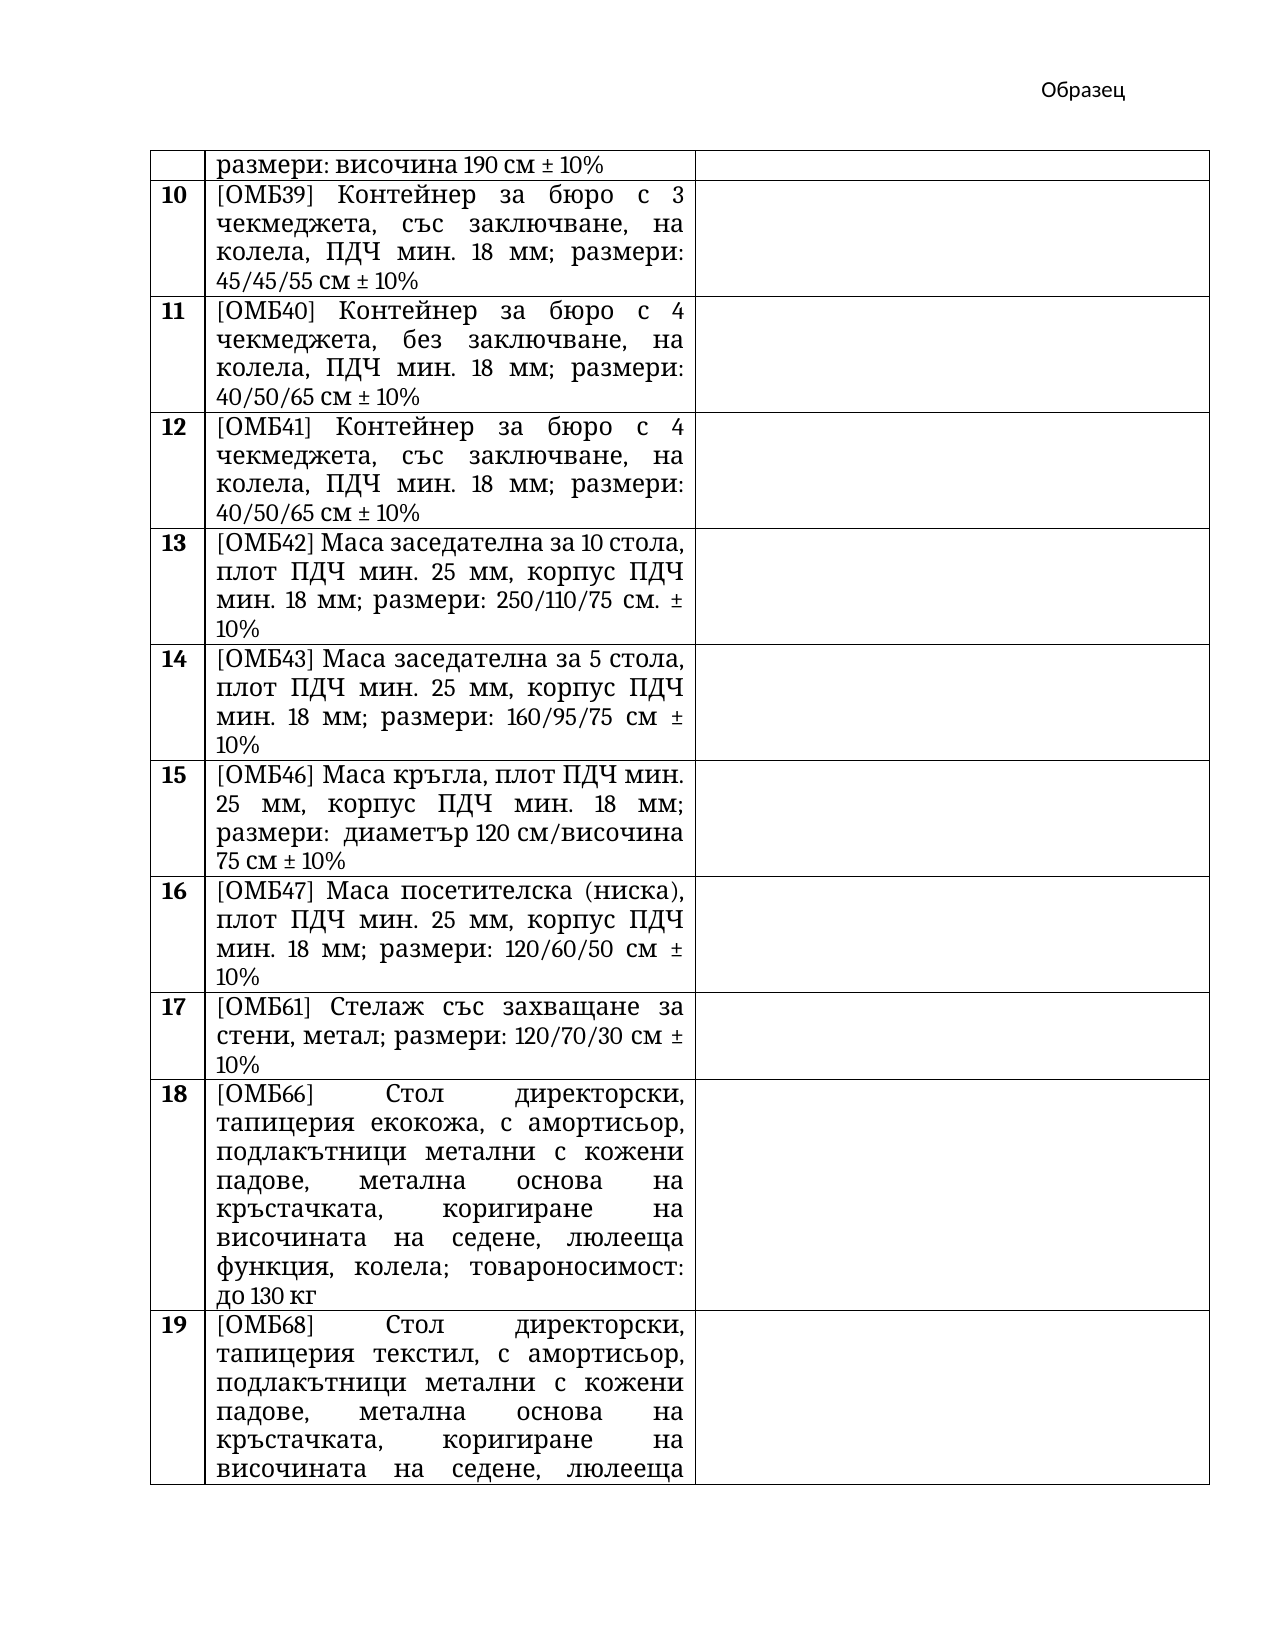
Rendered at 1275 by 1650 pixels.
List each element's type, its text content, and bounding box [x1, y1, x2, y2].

table_cell [ОМБ43] Маса заседателна за 5 стола, плот ПДЧ мин. 25 мм, корпус ПДЧ мин. 18 мм; размери: 160/95/75 см ± 10% [206, 645, 695, 760]
table_cell [696, 645, 1209, 760]
table_cell 18 [151, 1080, 204, 1310]
table_cell 17 [151, 993, 204, 1079]
table_cell [696, 297, 1209, 412]
table_cell [696, 151, 1209, 180]
table_cell [ОМБ46] Маса кръгла, плот ПДЧ мин. 25 мм, корпус ПДЧ мин. 18 мм; размери: диаметър 120 см/височина 75 см ± 10% [206, 761, 695, 876]
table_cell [206, 1311, 695, 1484]
table_cell [696, 529, 1209, 644]
table_cell 14 [151, 645, 204, 760]
table_cell [ОМБ40] Контейнер за бюро с 4 чекмеджета, без заключване, на колела, ПДЧ мин. 18 мм; размери: 40/50/65 см ± 10% [206, 297, 695, 412]
table_cell [ОМБ66] Стол директорски, тапицерия екокожа, с амортисьор, подлакътници метални с кожени падове, метална основа на кръстачката, коригиране на височината на седене, люлееща функция, колела; товароносимост: до 130 кг [206, 1080, 695, 1310]
table_cell [696, 1311, 1209, 1484]
table_cell 15 [151, 761, 204, 876]
table_cell [696, 877, 1209, 992]
table_cell 13 [151, 529, 204, 644]
table_cell 10 [151, 181, 204, 296]
table_cell 9 [151, 151, 204, 180]
table_cell 11 [151, 297, 204, 412]
table_cell [ОМБ39] Контейнер за бюро с 3 чекмеджета, със заключване, на колела, ПДЧ мин. 18 мм; размери: 45/45/55 см ± 10% [206, 181, 695, 296]
table_cell [ОМБ41] Контейнер за бюро с 4 чекмеджета, със заключване, на колела, ПДЧ мин. 18 мм; размери: 40/50/65 см ± 10% [206, 413, 695, 528]
table_cell [696, 181, 1209, 296]
table_cell [ОМБ42] Маса заседателна за 10 стола, плот ПДЧ мин. 25 мм, корпус ПДЧ мин. 18 мм; размери: 250/110/75 см. ± 10% [206, 529, 695, 644]
table_cell [696, 761, 1209, 876]
table_cell [ОМБ61] Стелаж със захващане за стени, метал; размери: 120/70/30 см ± 10% [206, 993, 695, 1079]
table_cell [206, 151, 695, 180]
table_cell 12 [151, 413, 204, 528]
table_cell [696, 1080, 1209, 1310]
table_cell [696, 413, 1209, 528]
table_cell [696, 993, 1209, 1079]
table_cell 19 [151, 1311, 204, 1484]
table_cell [ОМБ47] Маса посетителска (ниска), плот ПДЧ мин. 25 мм, корпус ПДЧ мин. 18 мм; размери: 120/60/50 см ± 10% [206, 877, 695, 992]
table_cell 16 [151, 877, 204, 992]
